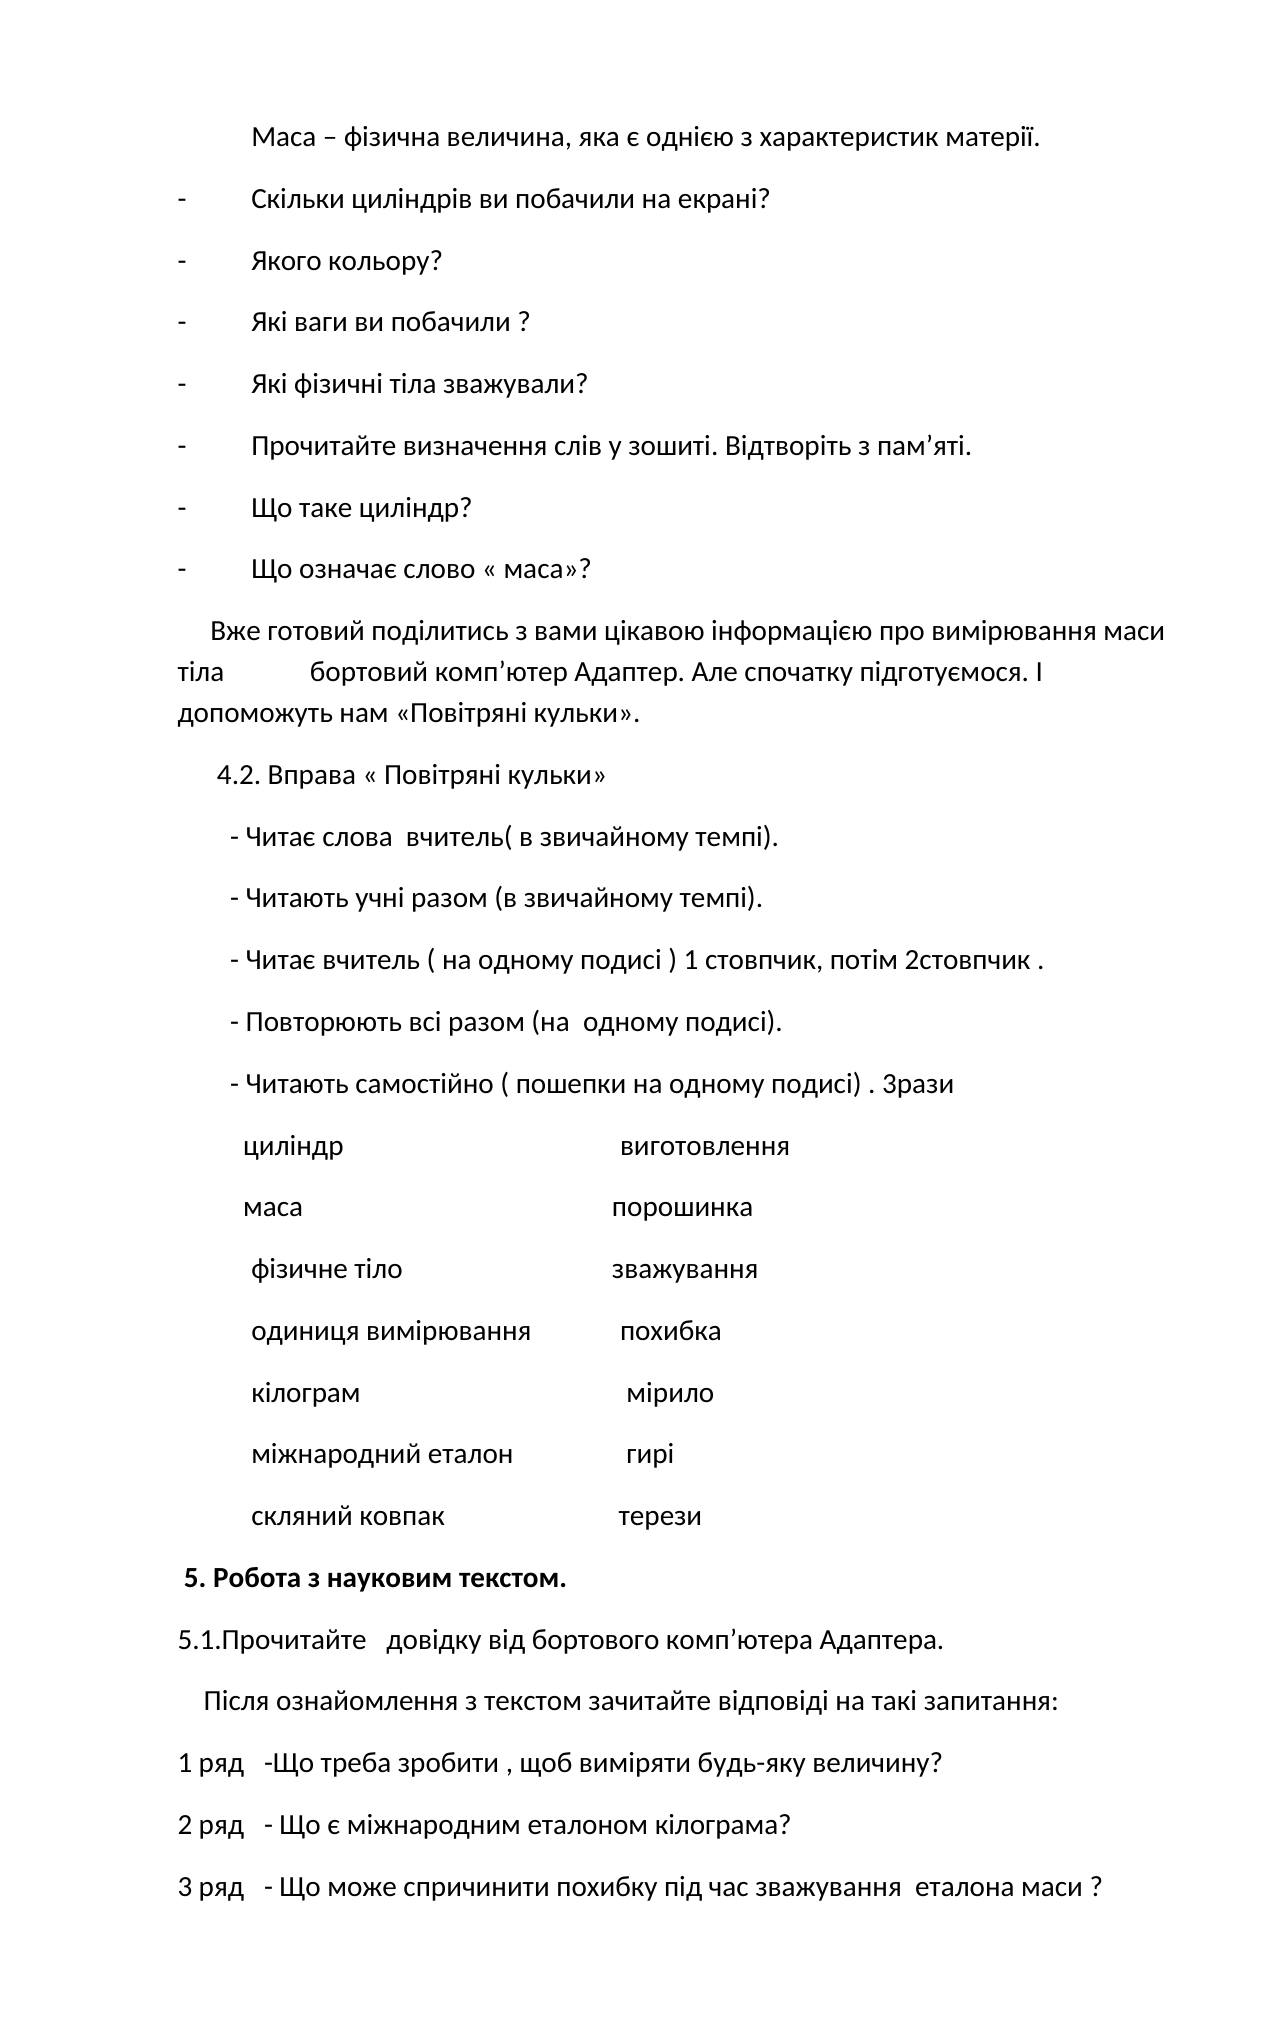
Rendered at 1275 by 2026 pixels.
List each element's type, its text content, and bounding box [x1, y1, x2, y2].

text маса порошинка [177, 1188, 1186, 1224]
text міжнародний еталон гирі [177, 1435, 1186, 1471]
text - Читають учні разом (в звичайному темпі). [177, 879, 1186, 915]
text 3 ряд - Що може спричинити похибку під час зважування еталона маси ? [177, 1868, 1186, 1903]
text циліндр виготовлення [177, 1127, 1186, 1162]
text - Якого кольору? [177, 242, 1186, 277]
text - Що означає слово « маса»? [177, 551, 1186, 586]
text - Скільки циліндрів ви побачили на екрані? [177, 180, 1186, 216]
text 5.1.Прочитайте довідку від бортового комп’ютера Адаптера. [177, 1621, 1186, 1656]
text - Які ваги ви побачили ? [177, 303, 1186, 339]
text 1 ряд -Що треба зробити , щоб виміряти будь-яку величину? [177, 1744, 1186, 1780]
text - Читає вчитель ( на одному подисі ) 1 стовпчик, потім 2стовпчик . [177, 941, 1186, 977]
text - Що таке циліндр? [177, 489, 1186, 524]
text - Які фізичні тіла зважували? [177, 365, 1186, 401]
text 5. Робота з науковим текстом. [177, 1559, 1186, 1594]
text скляний ковпак терези [177, 1497, 1186, 1533]
text - Читає слова вчитель( в звичайному темпі). [177, 818, 1186, 853]
text - Повторюють всі разом (на одному подисі). [177, 1003, 1186, 1039]
text 4.2. Вправа « Повітряні кульки» [177, 756, 1186, 792]
text одиниця вимірювання похибка [177, 1312, 1186, 1347]
text 2 ряд - Що є міжнародним еталоном кілограма? [177, 1806, 1186, 1842]
text - Читають самостійно ( пошепки на одному подисі) . 3рази [177, 1065, 1186, 1100]
text Вже готовий поділитись з вами цікавою інформацією про вимірювання маси тіла бортовий комп’ютер Адаптер. Але спочатку підготуємося. І допоможуть нам «Повітряні кульки». [177, 612, 1186, 730]
text фізичне тіло зважування [177, 1250, 1186, 1286]
text кілограм мірило [177, 1374, 1186, 1409]
text Після ознайомлення з текстом зачитайте відповіді на такі запитання: [177, 1682, 1186, 1718]
text Маса – фізична величина, яка є однією з характеристик матерії. [177, 118, 1186, 154]
text - Прочитайте визначення слів у зошиті. Відтворіть з пам’яті. [177, 427, 1186, 463]
